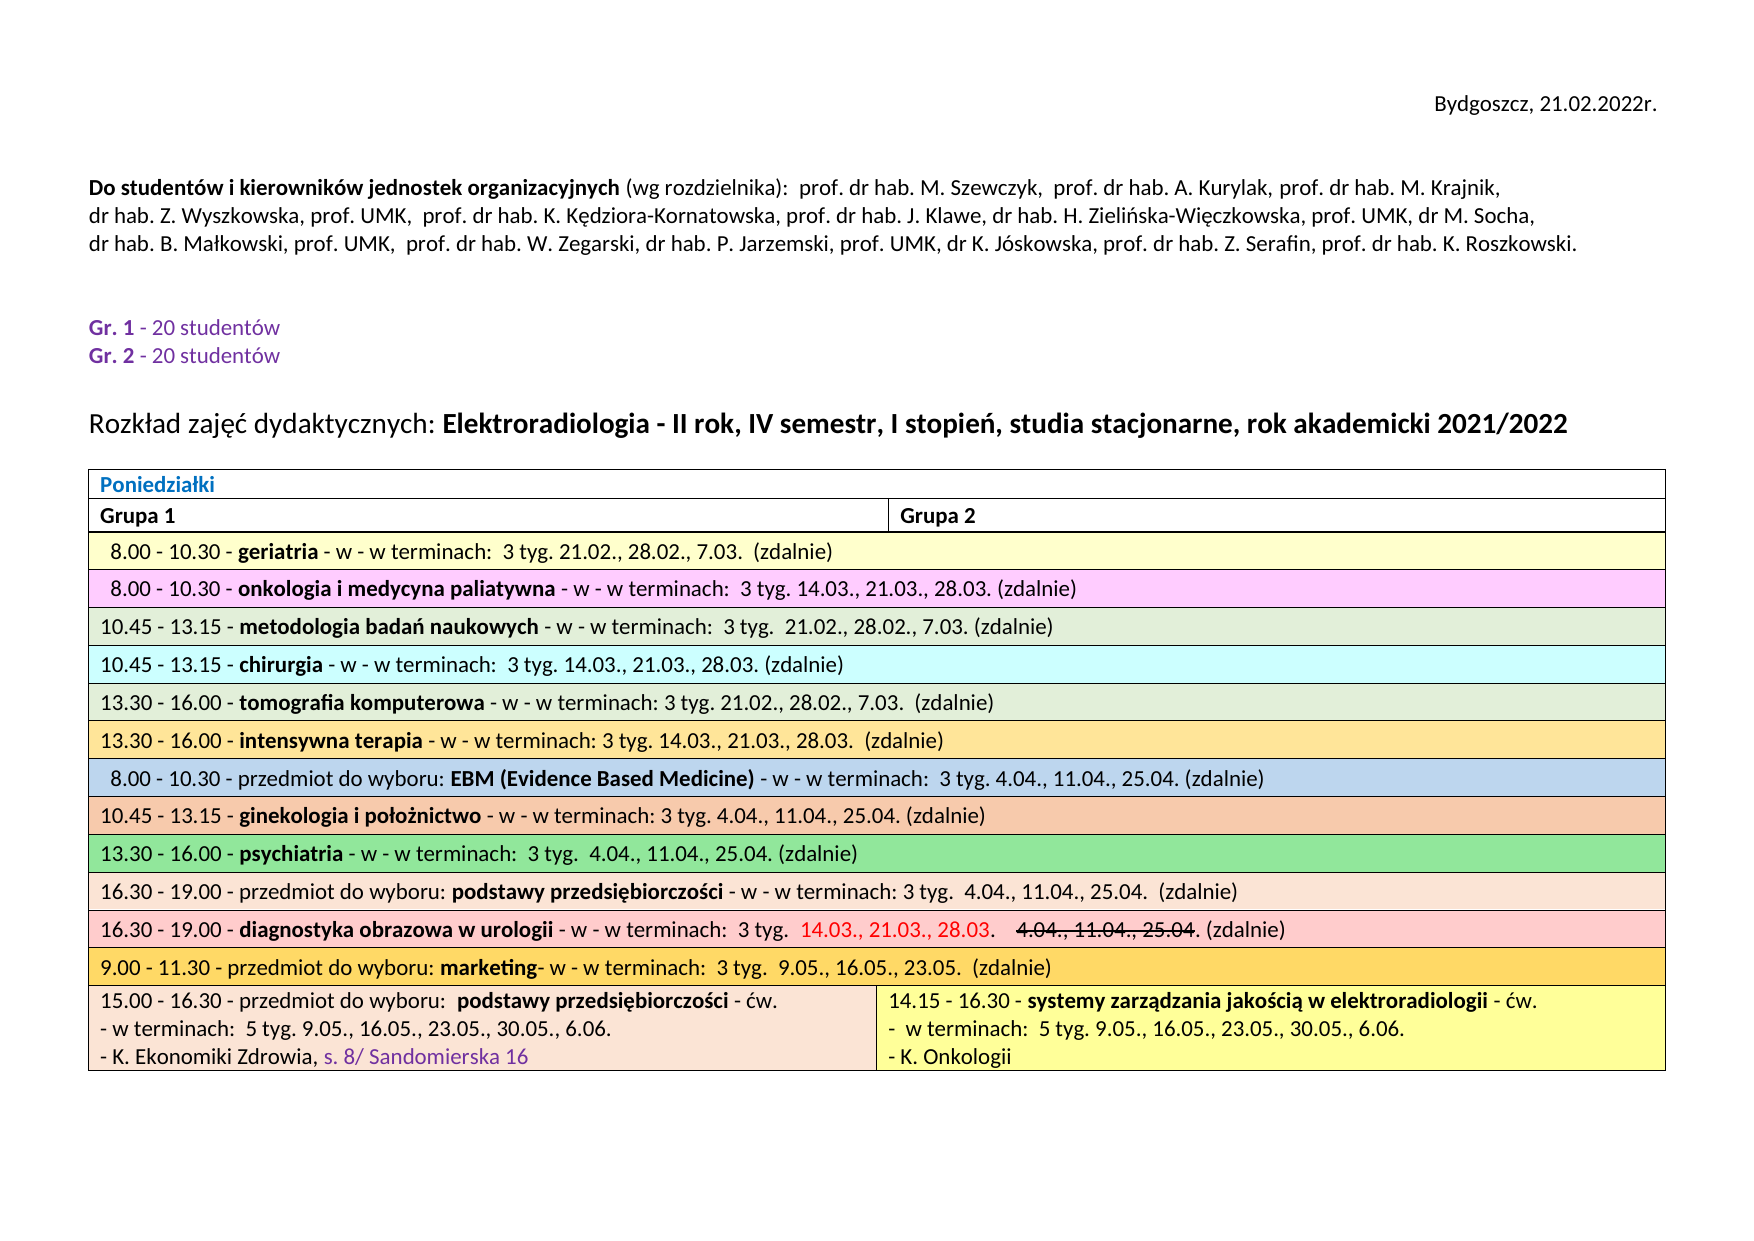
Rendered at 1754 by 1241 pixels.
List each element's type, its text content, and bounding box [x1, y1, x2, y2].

table_cell 16.30 - 19.00 - diagnostyka obrazowa w urologii - w - w terminach: 3 tyg. 14.03., 21.03., 28.03. 4.04., 11.04., 25.04. (zdalnie) [89, 911, 1665, 947]
text Gr. 2 - 20 studentów [89, 342, 1665, 369]
table_cell Grupa 2 [889, 499, 1665, 531]
text Do studentów i kierowników jednostek organizacyjnych (wg rozdzielnika): prof. dr hab. M. Szewczyk, prof. dr hab. A. Kurylak, prof. dr hab. M. Krajnik, [89, 173, 1665, 201]
text dr hab. B. Małkowski, prof. UMK, prof. dr hab. W. Zegarski, dr hab. P. Jarzemski, prof. UMK, dr K. Jóskowska, prof. dr hab. Z. Serafin, prof. dr hab. K. Roszkowski. [89, 229, 1665, 257]
table_cell 13.30 - 16.00 - tomografia komputerowa - w - w terminach: 3 tyg. 21.02., 28.02., 7.03. (zdalnie) [89, 684, 1665, 720]
table_cell 10.45 - 13.15 - metodologia badań naukowych - w - w terminach: 3 tyg. 21.02., 28.02., 7.03. (zdalnie) [89, 608, 1665, 645]
table_cell Grupa 1 [89, 499, 888, 531]
table_cell 8.00 - 10.30 - geriatria - w - w terminach: 3 tyg. 21.02., 28.02., 7.03. (zdalnie) [89, 533, 1665, 569]
table_cell 8.00 - 10.30 - przedmiot do wyboru: EBM (Evidence Based Medicine) - w - w terminach: 3 tyg. 4.04., 11.04., 25.04. (zdalnie) [89, 759, 1665, 796]
table_cell 16.30 - 19.00 - przedmiot do wyboru: podstawy przedsiębiorczości - w - w terminach: 3 tyg. 4.04., 11.04., 25.04. (zdalnie) [89, 873, 1665, 909]
text dr hab. Z. Wyszkowska, prof. UMK, prof. dr hab. K. Kędziora-Kornatowska, prof. dr hab. J. Klawe, dr hab. H. Zielińska-Więczkowska, prof. UMK, dr M. Socha, [89, 201, 1665, 229]
table_header Poniedziałki [89, 470, 1665, 498]
table_cell 10.45 - 13.15 - chirurgia - w - w terminach: 3 tyg. 14.03., 21.03., 28.03. (zdalnie) [89, 646, 1665, 683]
table_cell 13.30 - 16.00 - intensywna terapia - w - w terminach: 3 tyg. 14.03., 21.03., 28.03. (zdalnie) [89, 721, 1665, 758]
table_cell 9.00 - 11.30 - przedmiot do wyboru: marketing- w - w terminach: 3 tyg. 9.05., 16.05., 23.05. (zdalnie) [89, 948, 1665, 985]
table_cell 10.45 - 13.15 - ginekologia i położnictwo - w - w terminach: 3 tyg. 4.04., 11.04., 25.04. (zdalnie) [89, 797, 1665, 834]
text Rozkład zajęć dydaktycznych: Elektroradiologia - II rok, IV semestr, I stopień, studia stacjonarne, rok akademicki 2021/2022 [89, 405, 1665, 441]
table_cell 13.30 - 16.00 - psychiatria - w - w terminach: 3 tyg. 4.04., 11.04., 25.04. (zdalnie) [89, 835, 1665, 872]
text Gr. 1 - 20 studentów [89, 313, 1665, 342]
table_cell 14.15 - 16.30 - systemy zarządzania jakością w elektroradiologii - ćw. - w terminach: 5 tyg. 9.05., 16.05., 23.05., 30.05., 6.06. - K. Onkologii [877, 986, 1665, 1070]
text Bydgoszcz, 21.02.2022r. [89, 89, 1665, 117]
table_cell 8.00 - 10.30 - onkologia i medycyna paliatywna - w - w terminach: 3 tyg. 14.03., 21.03., 28.03. (zdalnie) [89, 570, 1665, 607]
table_cell 15.00 - 16.30 - przedmiot do wyboru: podstawy przedsiębiorczości - ćw. - w terminach: 5 tyg. 9.05., 16.05., 23.05., 30.05., 6.06. - K. Ekonomiki Zdrowia, s. 8/ Sandomierska 16 [89, 986, 876, 1070]
